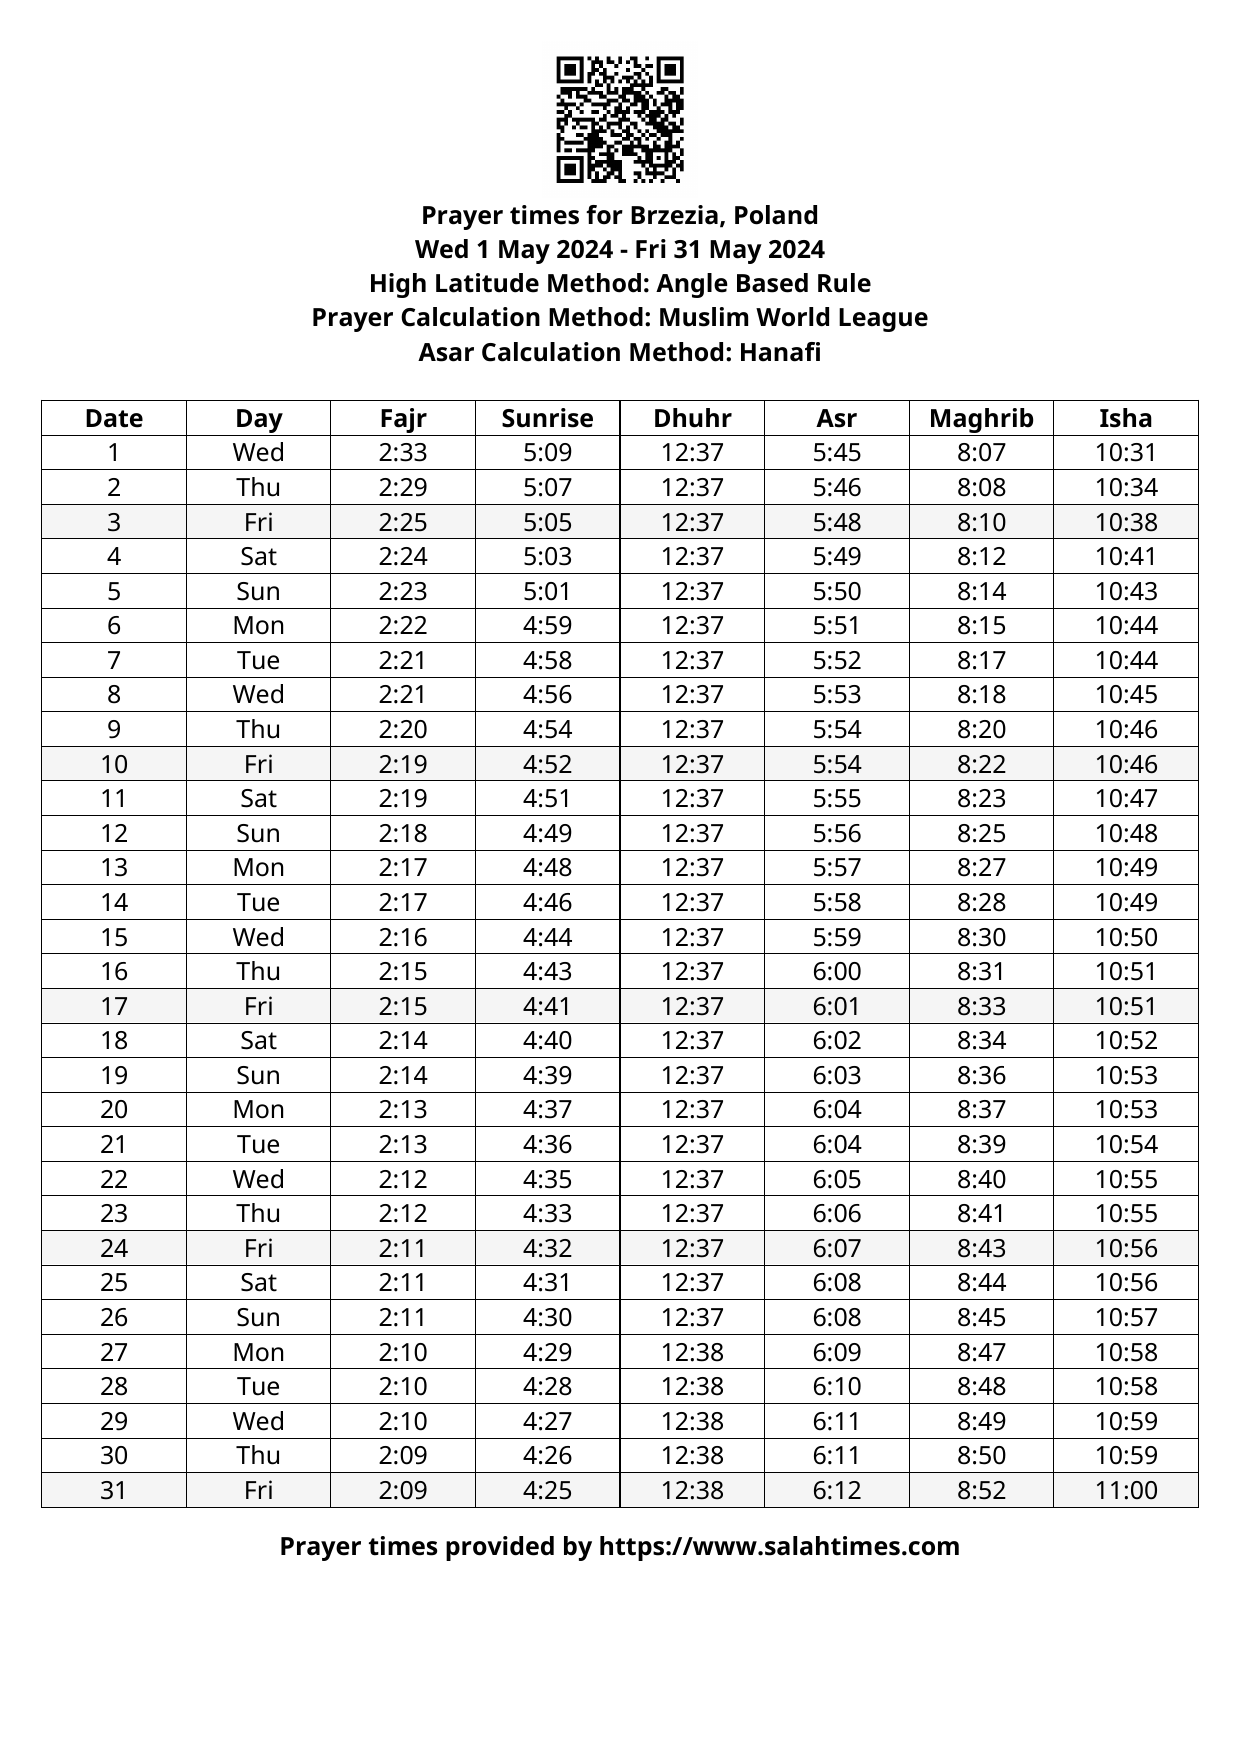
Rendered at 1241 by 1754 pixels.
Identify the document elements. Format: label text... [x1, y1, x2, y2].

table_cell 5:56 [765, 816, 909, 849]
table_cell 8:22 [910, 747, 1053, 780]
text Asar Calculation Method: Hanafi [42, 334, 1198, 368]
table_cell Sat [187, 1024, 330, 1057]
table_cell 2:33 [331, 436, 475, 469]
table_cell 22 [42, 1162, 186, 1195]
table_cell Tue [187, 885, 330, 919]
table_cell Thu [187, 1439, 330, 1472]
table_cell 2:11 [331, 1300, 475, 1334]
table_cell 2:10 [331, 1369, 475, 1403]
table_cell 10:58 [1054, 1335, 1198, 1368]
table_cell 12:37 [621, 643, 764, 677]
table_cell 4:28 [476, 1369, 619, 1403]
table_cell 8 [42, 678, 186, 711]
table_cell 2:15 [331, 954, 475, 988]
table_cell 10:51 [1054, 954, 1198, 988]
table_cell 2:21 [331, 643, 475, 677]
table_cell 5:55 [765, 781, 909, 815]
table_header Asr [765, 401, 909, 434]
table_cell Wed [187, 436, 330, 469]
table_cell Thu [187, 712, 330, 746]
table_cell 4:48 [476, 851, 619, 884]
table_cell 10:47 [1054, 781, 1198, 815]
table_cell 2:21 [331, 678, 475, 711]
table_cell 11 [42, 781, 186, 815]
table_cell 10:58 [1054, 1369, 1198, 1403]
table_cell 5:52 [765, 643, 909, 677]
table_cell Tue [187, 1369, 330, 1403]
table_cell 8:44 [910, 1266, 1053, 1299]
table_cell 5:07 [476, 470, 619, 504]
table_cell 12:37 [621, 1196, 764, 1230]
table_cell 6:05 [765, 1162, 909, 1195]
table_cell 8:15 [910, 609, 1053, 642]
table_cell Fri [187, 1231, 330, 1264]
table_cell 4:31 [476, 1266, 619, 1299]
table_cell Sun [187, 1300, 330, 1334]
table_cell 12:37 [621, 851, 764, 884]
table_cell 13 [42, 851, 186, 884]
table_cell 6:03 [765, 1058, 909, 1092]
table_cell 5:09 [476, 436, 619, 469]
table_cell 24 [42, 1231, 186, 1264]
table_cell Tue [187, 1127, 330, 1161]
table_cell 12:38 [621, 1335, 764, 1368]
table_cell 6:09 [765, 1335, 909, 1368]
table_cell Sat [187, 781, 330, 815]
table_cell 4:33 [476, 1196, 619, 1230]
table_cell 10:51 [1054, 989, 1198, 1022]
table_cell 10:46 [1054, 747, 1198, 780]
table_cell Mon [187, 1093, 330, 1126]
table_cell 10:34 [1054, 470, 1198, 504]
table_cell 8:07 [910, 436, 1053, 469]
table_header Maghrib [910, 401, 1053, 434]
table_cell 10:54 [1054, 1127, 1198, 1161]
table_cell 12:37 [621, 678, 764, 711]
table_header Fajr [331, 401, 475, 434]
table_cell 6:08 [765, 1266, 909, 1299]
table_cell 2:29 [331, 470, 475, 504]
table_cell Sun [187, 574, 330, 607]
table_cell 8:31 [910, 954, 1053, 988]
table_cell 8:17 [910, 643, 1053, 677]
table_cell 4:52 [476, 747, 619, 780]
table_cell 31 [42, 1473, 186, 1507]
table_cell 2:13 [331, 1093, 475, 1126]
table_cell 4:41 [476, 989, 619, 1022]
table_cell 16 [42, 954, 186, 988]
table_cell Thu [187, 470, 330, 504]
table_cell 5:05 [476, 505, 619, 538]
table_cell 10:56 [1054, 1231, 1198, 1264]
table_cell 2:09 [331, 1473, 475, 1507]
table_cell 6:04 [765, 1093, 909, 1126]
table_cell 6:02 [765, 1024, 909, 1057]
table_cell 10 [42, 747, 186, 780]
table_cell 8:23 [910, 781, 1053, 815]
table_cell 8:37 [910, 1093, 1053, 1126]
table_cell 12:37 [621, 470, 764, 504]
table_cell 12:37 [621, 816, 764, 849]
table_cell 8:27 [910, 851, 1053, 884]
table_cell 12:37 [621, 747, 764, 780]
table_cell Tue [187, 643, 330, 677]
table_cell 8:52 [910, 1473, 1053, 1507]
table_header Date [42, 401, 186, 434]
table_cell 10:49 [1054, 885, 1198, 919]
table_cell 30 [42, 1439, 186, 1472]
table_cell 26 [42, 1300, 186, 1334]
text Wed 1 May 2024 - Fri 31 May 2024 [42, 232, 1198, 266]
table_cell 8:08 [910, 470, 1053, 504]
table_cell 12:37 [621, 1231, 764, 1264]
table_cell 4:25 [476, 1473, 619, 1507]
table_cell 6:12 [765, 1473, 909, 1507]
table_cell 4:35 [476, 1162, 619, 1195]
table_cell 8:45 [910, 1300, 1053, 1334]
table_cell 8:20 [910, 712, 1053, 746]
table_cell 6:10 [765, 1369, 909, 1403]
table_cell 12:37 [621, 885, 764, 919]
table_cell 4:32 [476, 1231, 619, 1264]
table_cell 3 [42, 505, 186, 538]
table_cell 12:37 [621, 1162, 764, 1195]
table_cell 12:37 [621, 954, 764, 988]
table_cell 12:37 [621, 781, 764, 815]
table_cell Fri [187, 505, 330, 538]
table_cell 12:37 [621, 609, 764, 642]
table_cell Wed [187, 1404, 330, 1437]
table_cell 29 [42, 1404, 186, 1437]
table_cell 8:28 [910, 885, 1053, 919]
table_cell 6:08 [765, 1300, 909, 1334]
table_cell 8:18 [910, 678, 1053, 711]
table_cell 12:37 [621, 1024, 764, 1057]
table_cell 12:38 [621, 1439, 764, 1472]
table_cell 4:49 [476, 816, 619, 849]
table_cell 12:37 [621, 574, 764, 607]
table_cell 4:39 [476, 1058, 619, 1092]
table_cell 2:23 [331, 574, 475, 607]
table_cell 1 [42, 436, 186, 469]
table_cell 12:37 [621, 712, 764, 746]
table_cell 17 [42, 989, 186, 1022]
table_cell 4:43 [476, 954, 619, 988]
table_cell 10:55 [1054, 1162, 1198, 1195]
table_cell 28 [42, 1369, 186, 1403]
table_cell Sun [187, 816, 330, 849]
table_cell 8:39 [910, 1127, 1053, 1161]
table_cell Mon [187, 609, 330, 642]
table_cell 5:57 [765, 851, 909, 884]
table_cell 12:38 [621, 1473, 764, 1507]
text Prayer times for Brzezia, Poland [42, 198, 1198, 232]
table_cell 5:46 [765, 470, 909, 504]
table_cell 2:11 [331, 1231, 475, 1264]
table_cell 10:48 [1054, 816, 1198, 849]
table_cell 6:07 [765, 1231, 909, 1264]
table_cell 10:57 [1054, 1300, 1198, 1334]
table_cell 6:04 [765, 1127, 909, 1161]
table_cell 8:41 [910, 1196, 1053, 1230]
table_cell 10:53 [1054, 1058, 1198, 1092]
table_header Dhuhr [621, 401, 764, 434]
table_cell 5:53 [765, 678, 909, 711]
table_cell 2:22 [331, 609, 475, 642]
table_cell 2:10 [331, 1404, 475, 1437]
text Prayer times provided by https://www.salahtimes.com [42, 1528, 1198, 1563]
table_cell 8:10 [910, 505, 1053, 538]
table_cell 2:24 [331, 539, 475, 573]
table_cell Wed [187, 1162, 330, 1195]
table_cell 5:54 [765, 747, 909, 780]
table_cell 8:34 [910, 1024, 1053, 1057]
table_cell 8:33 [910, 989, 1053, 1022]
table_cell 10:43 [1054, 574, 1198, 607]
table_cell Sun [187, 1058, 330, 1092]
table_cell 10:38 [1054, 505, 1198, 538]
table_cell 12:38 [621, 1369, 764, 1403]
table_cell 12:37 [621, 1127, 764, 1161]
table_cell 4:36 [476, 1127, 619, 1161]
table_cell 2:20 [331, 712, 475, 746]
table_cell 5:45 [765, 436, 909, 469]
table_cell 14 [42, 885, 186, 919]
table_cell 19 [42, 1058, 186, 1092]
table_cell 11:00 [1054, 1473, 1198, 1507]
table_cell 12:38 [621, 1404, 764, 1437]
table_cell 2:12 [331, 1162, 475, 1195]
table_cell 2:12 [331, 1196, 475, 1230]
table_cell 2:17 [331, 851, 475, 884]
table_cell 10:44 [1054, 643, 1198, 677]
table_cell 10:45 [1054, 678, 1198, 711]
table_cell 4:56 [476, 678, 619, 711]
table_cell 2:19 [331, 747, 475, 780]
table_cell Thu [187, 954, 330, 988]
table_cell 5:03 [476, 539, 619, 573]
table_cell 4:46 [476, 885, 619, 919]
table_cell 4:59 [476, 609, 619, 642]
table_cell 8:48 [910, 1369, 1053, 1403]
table_cell 5:48 [765, 505, 909, 538]
table_cell 2:18 [331, 816, 475, 849]
table_header Sunrise [476, 401, 619, 434]
table_cell 8:12 [910, 539, 1053, 573]
table_cell 6:01 [765, 989, 909, 1022]
table_cell 2:17 [331, 885, 475, 919]
table_cell 7 [42, 643, 186, 677]
table_cell 10:31 [1054, 436, 1198, 469]
table_cell 2:10 [331, 1335, 475, 1368]
table_cell 2:14 [331, 1024, 475, 1057]
table_cell 10:53 [1054, 1093, 1198, 1126]
table_cell 12:37 [621, 539, 764, 573]
table_cell 4:26 [476, 1439, 619, 1472]
table_cell 12:37 [621, 1093, 764, 1126]
table_cell 2:19 [331, 781, 475, 815]
table_cell 6:06 [765, 1196, 909, 1230]
table_cell 21 [42, 1127, 186, 1161]
table_cell 5:50 [765, 574, 909, 607]
table_cell 4:51 [476, 781, 619, 815]
table_cell Mon [187, 1335, 330, 1368]
table_cell 12:37 [621, 505, 764, 538]
table_cell 9 [42, 712, 186, 746]
table_cell 4:37 [476, 1093, 619, 1126]
table_cell 6:11 [765, 1404, 909, 1437]
table_cell 12:37 [621, 1300, 764, 1334]
table_cell 5:01 [476, 574, 619, 607]
table_cell 20 [42, 1093, 186, 1126]
table_cell 5:49 [765, 539, 909, 573]
table_cell 10:59 [1054, 1404, 1198, 1437]
table_cell 12:37 [621, 1266, 764, 1299]
table_cell Sat [187, 1266, 330, 1299]
table_cell 27 [42, 1335, 186, 1368]
table_cell 5 [42, 574, 186, 607]
table_cell 2:25 [331, 505, 475, 538]
table_cell 5:51 [765, 609, 909, 642]
table_cell 10:55 [1054, 1196, 1198, 1230]
table_cell 6 [42, 609, 186, 642]
table_cell 4:29 [476, 1335, 619, 1368]
table_cell 12:37 [621, 1058, 764, 1092]
table_cell 6:00 [765, 954, 909, 988]
table_cell 4:58 [476, 643, 619, 677]
table_cell 2:09 [331, 1439, 475, 1472]
table_cell 8:25 [910, 816, 1053, 849]
table_cell 2:13 [331, 1127, 475, 1161]
table_cell 12 [42, 816, 186, 849]
table_cell 4:40 [476, 1024, 619, 1057]
table_cell 10:52 [1054, 1024, 1198, 1057]
table_header Day [187, 401, 330, 434]
table_cell 5:54 [765, 712, 909, 746]
table_cell 2:15 [331, 989, 475, 1022]
table_cell 6:11 [765, 1439, 909, 1472]
table_cell 2:11 [331, 1266, 475, 1299]
table_cell Wed [187, 920, 330, 953]
table_cell 8:49 [910, 1404, 1053, 1437]
table_cell Sat [187, 539, 330, 573]
table_cell 12:37 [621, 989, 764, 1022]
table_cell 10:49 [1054, 851, 1198, 884]
table_cell 25 [42, 1266, 186, 1299]
table_cell 2:14 [331, 1058, 475, 1092]
table_cell 10:56 [1054, 1266, 1198, 1299]
text Prayer Calculation Method: Muslim World League [42, 300, 1198, 334]
table_cell 8:50 [910, 1439, 1053, 1472]
table_cell 23 [42, 1196, 186, 1230]
table_cell 12:37 [621, 436, 764, 469]
table_cell Thu [187, 1196, 330, 1230]
table_cell 10:41 [1054, 539, 1198, 573]
picture [542, 41, 699, 198]
table_cell 4:27 [476, 1404, 619, 1437]
table_cell 10:44 [1054, 609, 1198, 642]
table_cell 18 [42, 1024, 186, 1057]
table_cell 8:36 [910, 1058, 1053, 1092]
table_cell 10:50 [1054, 920, 1198, 953]
table_header Isha [1054, 401, 1198, 434]
table_cell 12:37 [621, 920, 764, 953]
table_cell 4:44 [476, 920, 619, 953]
table_cell 10:59 [1054, 1439, 1198, 1472]
table_cell 8:30 [910, 920, 1053, 953]
table_cell 2:16 [331, 920, 475, 953]
table_cell 5:58 [765, 885, 909, 919]
table_cell 8:43 [910, 1231, 1053, 1264]
table_cell 4:30 [476, 1300, 619, 1334]
table_cell Mon [187, 851, 330, 884]
table_cell 4:54 [476, 712, 619, 746]
table_cell 8:47 [910, 1335, 1053, 1368]
table_cell Wed [187, 678, 330, 711]
table_cell 8:40 [910, 1162, 1053, 1195]
text High Latitude Method: Angle Based Rule [42, 266, 1198, 300]
table_cell 15 [42, 920, 186, 953]
table_cell Fri [187, 1473, 330, 1507]
table_cell 10:46 [1054, 712, 1198, 746]
table_cell Fri [187, 989, 330, 1022]
table_cell 8:14 [910, 574, 1053, 607]
table_cell 5:59 [765, 920, 909, 953]
table_cell 4 [42, 539, 186, 573]
table_cell 2 [42, 470, 186, 504]
table_cell Fri [187, 747, 330, 780]
